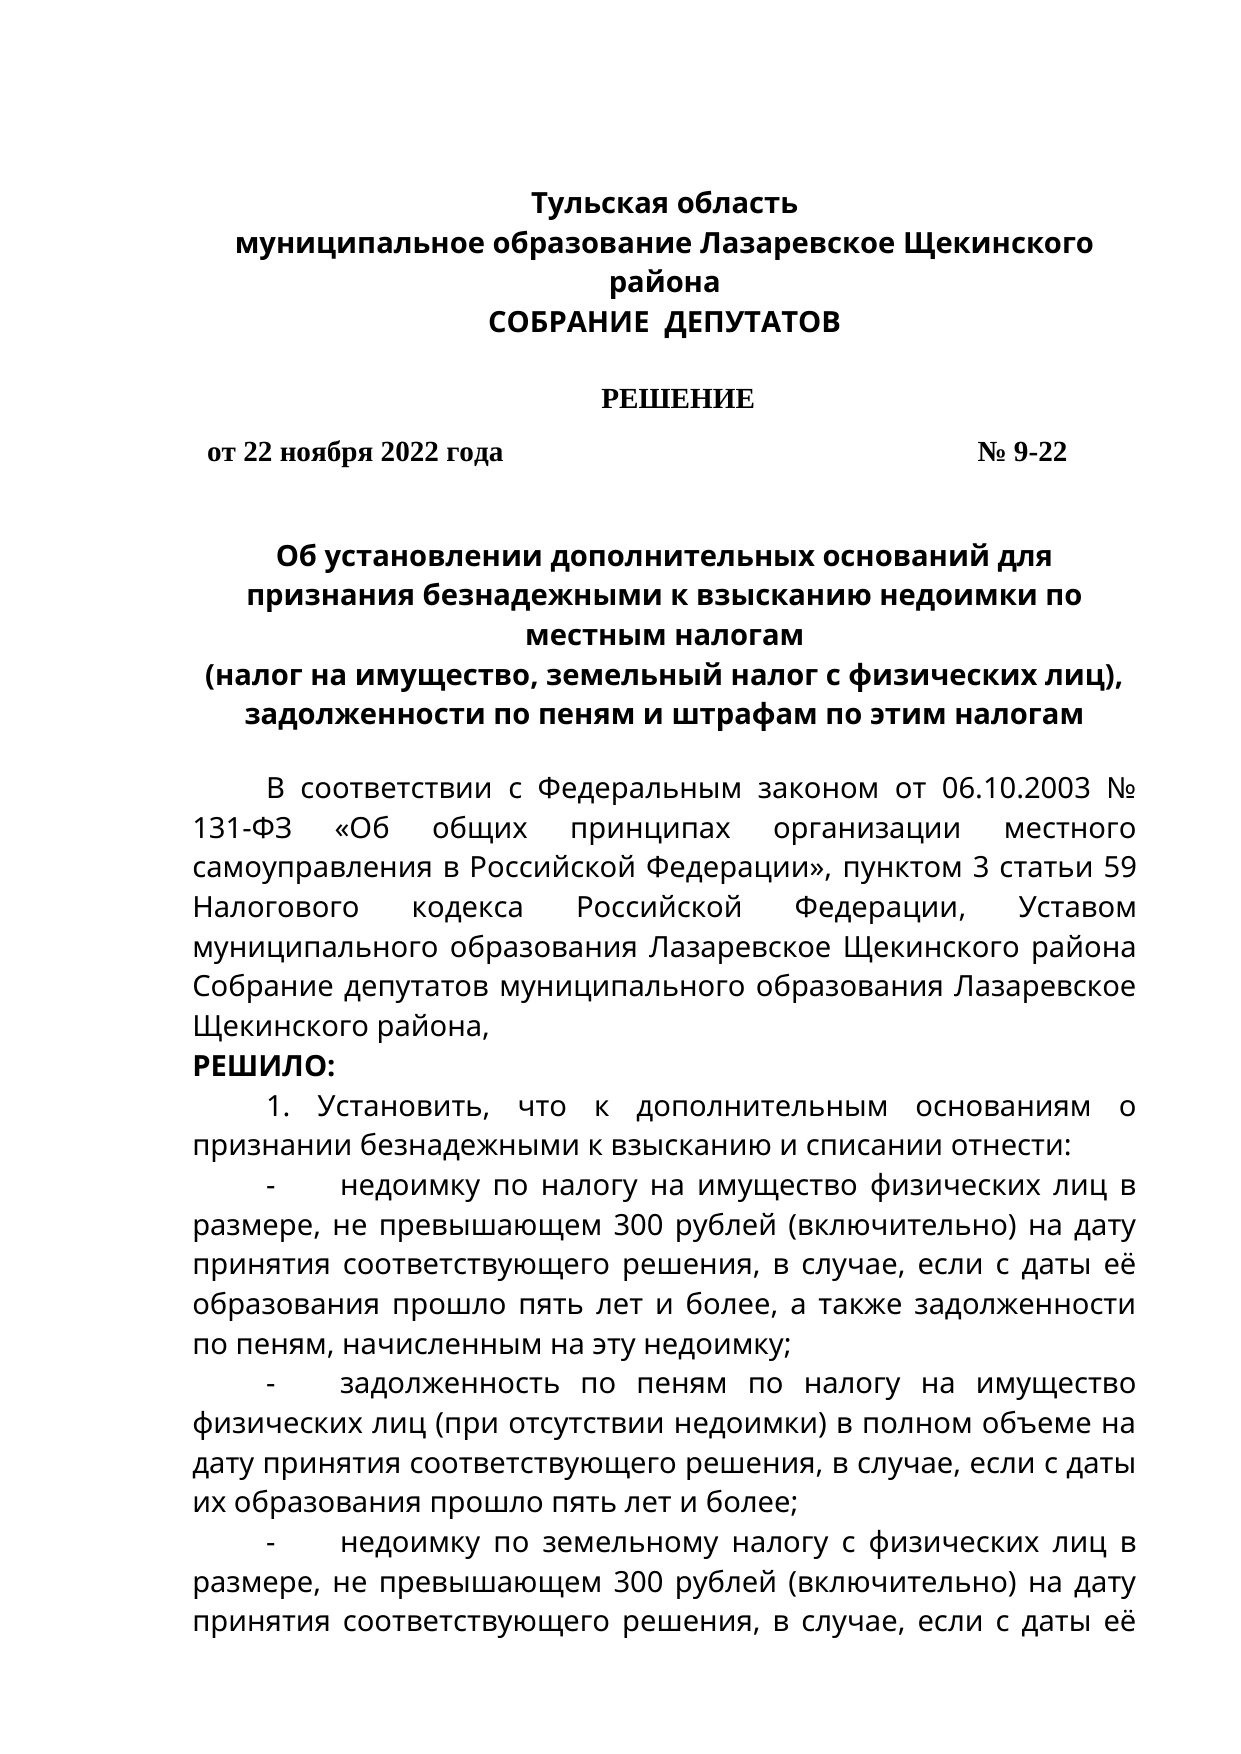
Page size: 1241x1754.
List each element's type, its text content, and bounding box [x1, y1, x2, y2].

text В соответствии с Федеральным законом от 06.10.2003 № 131-ФЗ «Об общих принципах организации местного самоуправления в Российской Федерации», пунктом 3 статьи 59 Налогового кодекса Российской Федерации, Уставом муниципального образования Лазаревское Щекинского района Собрание депутатов муниципального образования Лазаревское Щекинского района, [192, 767, 1137, 1045]
text от 22 ноября 2022 года № 9-22 [192, 434, 1137, 468]
text 1. Установить, что к дополнительным основаниям о признании безнадежными к взысканию и списании отнести: [192, 1085, 1137, 1164]
text Об установлении дополнительных оснований для признания безнадежными к взысканию недоимки по местным налогам [192, 535, 1137, 654]
text - задолженность по пеням по налогу на имущество физических лиц (при отсутствии недоимки) в полном объеме на дату принятия соответствующего решения, в случае, если с даты их образования прошло пять лет и более; [192, 1363, 1137, 1521]
text (налог на имущество, земельный налог с физических лиц), задолженности по пеням и штрафам по этим налогам [192, 654, 1137, 733]
table_cell муниципальное образование Лазаревское Щекинского района [181, 222, 1148, 301]
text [192, 1521, 1137, 1640]
text - недоимку по налогу на имущество физических лиц в размере, не превышающем 300 рублей (включительно) на дату принятия соответствующего решения, в случае, если с даты её образования прошло пять лет и более, а также задолженности по пеням, начисленным на эту недоимку; [192, 1164, 1137, 1363]
table_cell СОБРАНИЕ ДЕПУТАТОВ [181, 301, 1148, 381]
text РЕШИЛО: [192, 1045, 1137, 1085]
text РЕШЕНИЕ [192, 381, 1137, 414]
table_header Тульская область [181, 183, 1148, 222]
